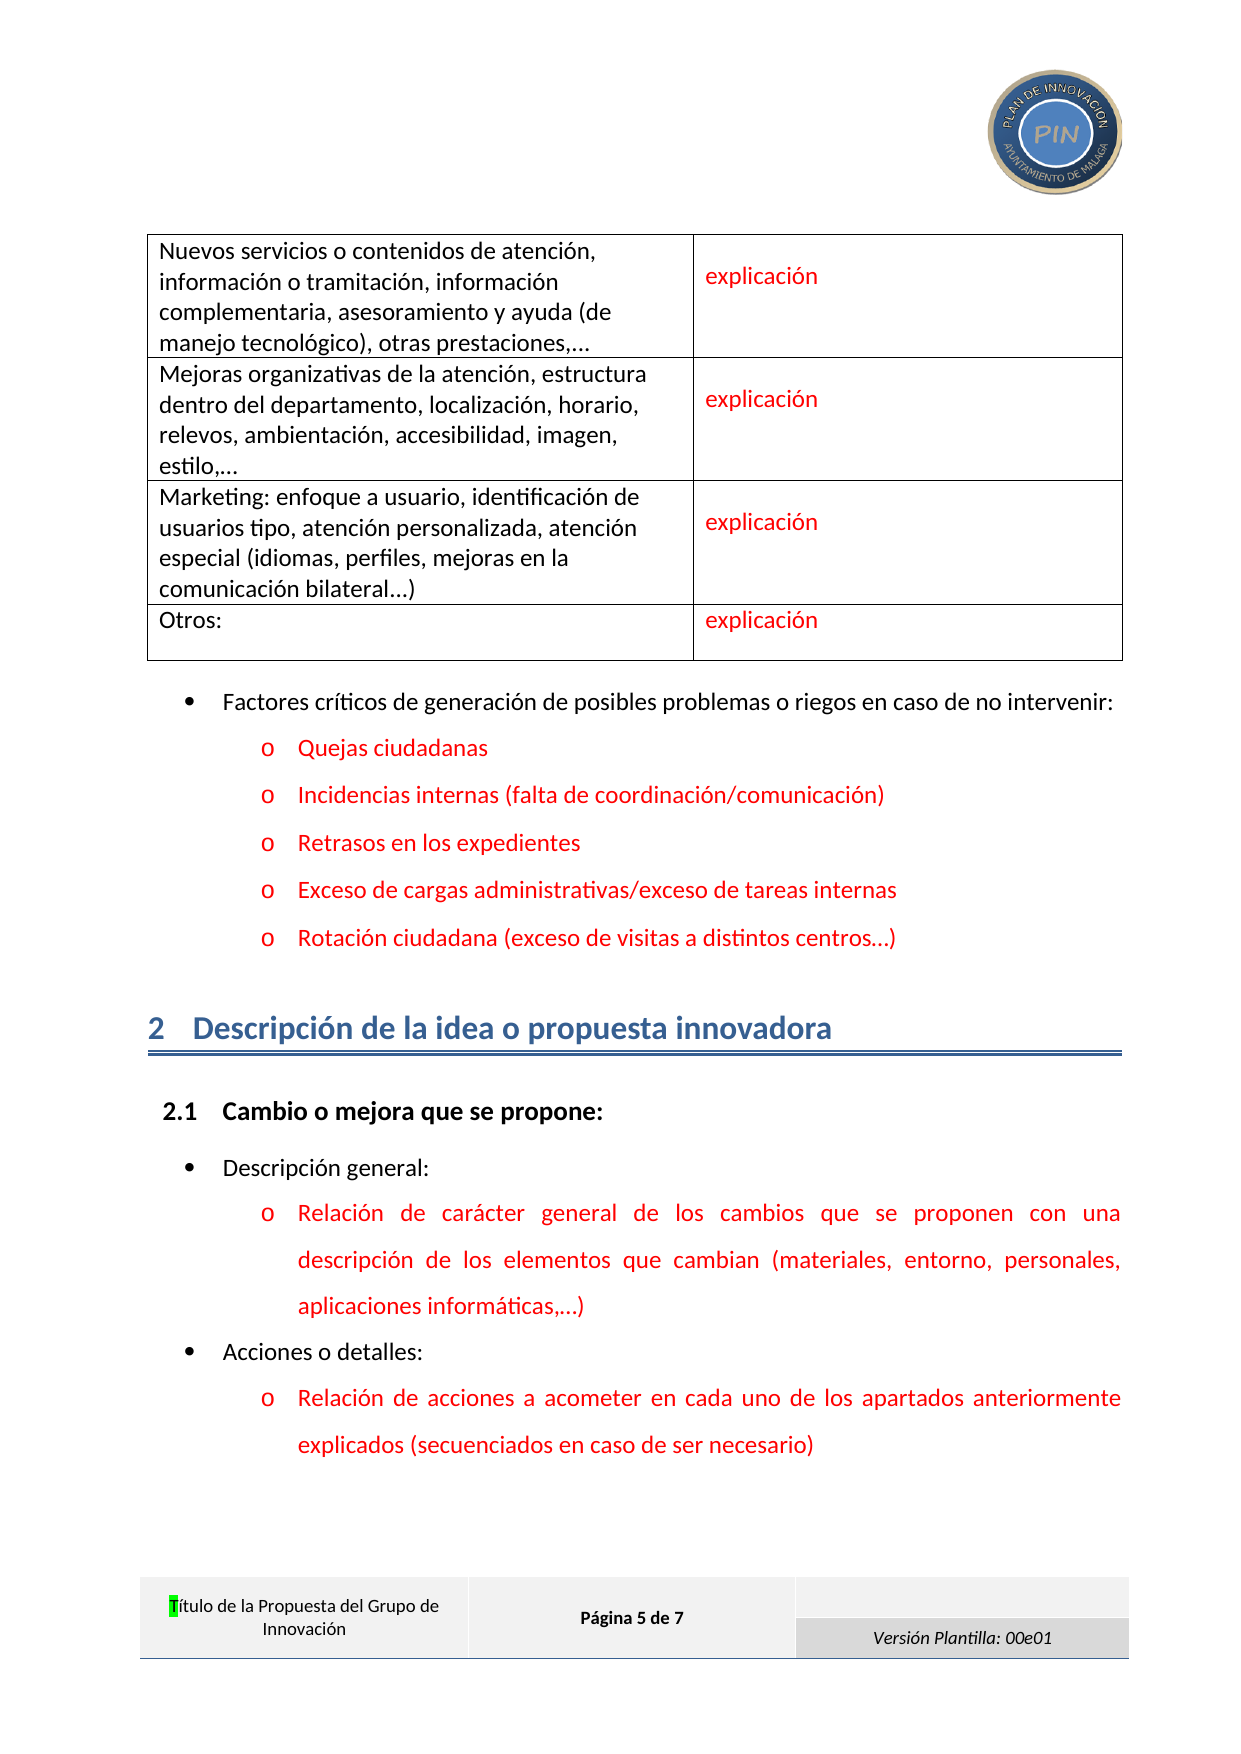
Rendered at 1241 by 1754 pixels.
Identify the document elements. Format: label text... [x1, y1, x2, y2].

table_cell explicación [694, 605, 1122, 660]
list Factores críticos de generación de posibles problemas o riegos en caso de no intervenir: [185, 686, 1122, 717]
list Quejas ciudadanas [260, 732, 1122, 763]
picture [987, 69, 1123, 195]
subtitle Cambio o mejora que se propone: [162, 1094, 1122, 1127]
table_cell Marketing: enfoque a usuario, identificación de usuarios tipo, atención personalizada, atención especial (idiomas, perfiles, mejoras en la comunicación bilateral...) [148, 481, 693, 603]
subtitle Descripción de la idea o propuesta innovadora [148, 1007, 1122, 1050]
list Relación de carácter general de los cambios que se proponen con una descripción de los elementos que cambian (materiales, entorno, personales, aplicaciones informáticas,…) [260, 1198, 1122, 1321]
list Acciones o detalles: [185, 1336, 1122, 1367]
list Relación de acciones a acometer en cada uno de los apartados anteriormente explicados (secuenciados en caso de ser necesario) [260, 1382, 1122, 1459]
table_cell explicación [694, 358, 1122, 480]
list Retrasos en los expedientes [260, 827, 1122, 859]
list Rotación ciudadana (exceso de visitas a distintos centros…) [260, 922, 1122, 954]
table_cell explicación [694, 235, 1122, 357]
list Incidencias internas (falta de coordinación/comunicación) [260, 779, 1122, 811]
list Descripción general: [185, 1152, 1122, 1182]
table_cell Otros: [148, 605, 693, 660]
table_cell Mejoras organizativas de la atención, estructura dentro del departamento, localización, horario, relevos, ambientación, accesibilidad, imagen, estilo,… [148, 358, 693, 480]
table_cell explicación [694, 481, 1122, 603]
list Exceso de cargas administrativas/exceso de tareas internas [260, 874, 1122, 906]
table_cell Nuevos servicios o contenidos de atención, información o tramitación, información complementaria, asesoramiento y ayuda (de manejo tecnológico), otras prestaciones,... [148, 235, 693, 357]
